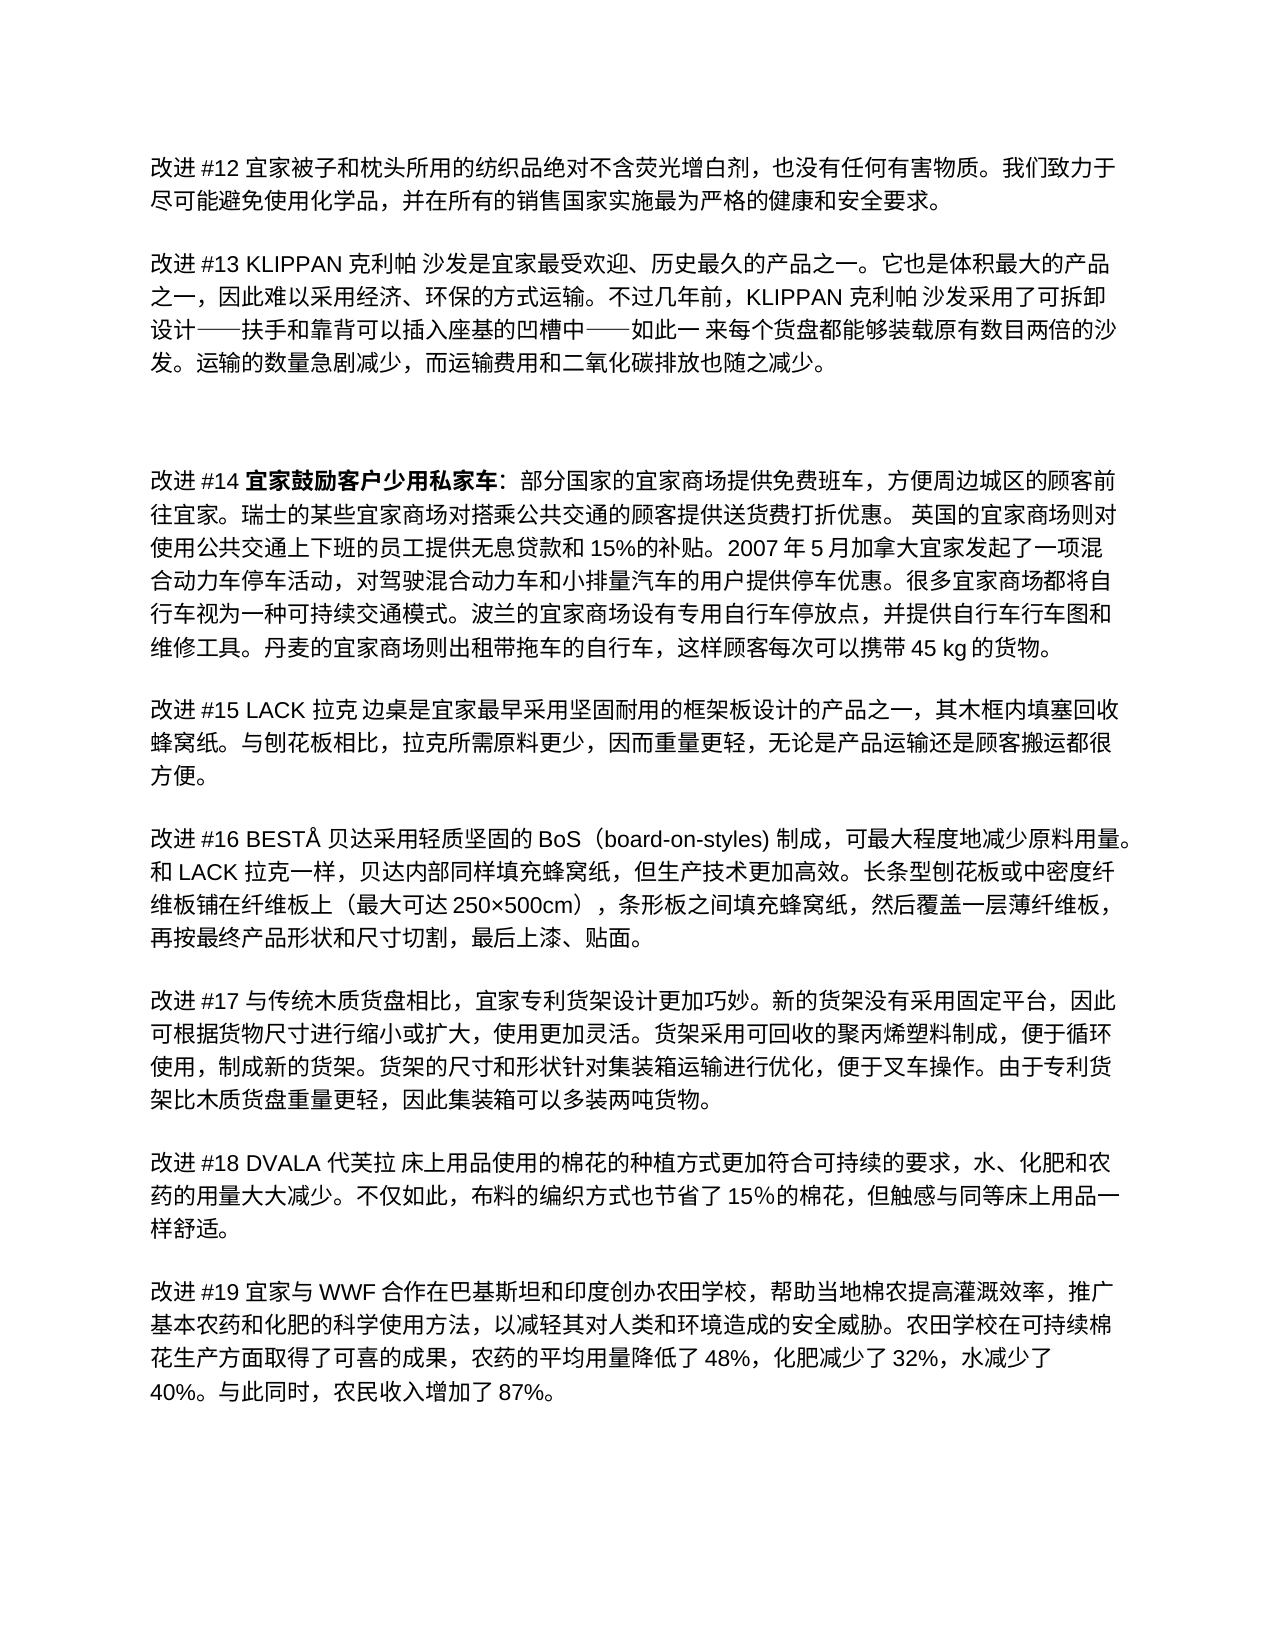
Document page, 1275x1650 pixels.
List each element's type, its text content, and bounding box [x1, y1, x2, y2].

text 改进 #15 LACK 拉克 边桌是宜家最早采用坚固耐用的框架板设计的产品之一，其木框内填塞回收蜂窝纸。与刨花板相比，拉克所需原料更少，因而重量更轻，无论是产品运输还是顾客搬运都很方便。 [150, 692, 1125, 791]
text 改进 #14 宜家鼓励客户少用私家车：部分国家的宜家商场提供免费班车，方便周边城区的顾客前往宜家。瑞士的某些宜家商场对搭乘公共交通的顾客提供送货费打折优惠。 英国的宜家商场则对使用公共交通上下班的员工提供无息贷款和15%的补贴。2007年5月加拿大宜家发起了一项混合动力车停车活动，对驾驶混合动力车和小排量汽车的用户提供停车优惠。很多宜家商场都将自行车视为一种可持续交通模式。波兰的宜家商场设有专用自行车停放点，并提供自行车行车图和维修工具。丹麦的宜家商场则出租带拖车的自行车，这样顾客每次可以携带45 kg的货物。 [150, 463, 1125, 663]
text 改进 #19 宜家与WWF合作在巴基斯坦和印度创办农田学校，帮助当地棉农提高灌溉效率，推广基本农药和化肥的科学使用方法，以减轻其对人类和环境造成的安全威胁。农田学校在可持续棉花生产方面取得了可喜的成果，农药的平均用量降低了48%，化肥减少了32%，水减少了40%。与此同时，农民收入增加了87%。 [150, 1274, 1125, 1407]
text 改进 #17 与传统木质货盘相比，宜家专利货架设计更加巧妙。新的货架没有采用固定平台，因此可根据货物尺寸进行缩小或扩大，使用更加灵活。货架采用可回收的聚丙烯塑料制成，便于循环使用，制成新的货架。货架的尺寸和形状针对集装箱运输进行优化，便于叉车操作。由于专利货架比木质货盘重量更轻，因此集装箱可以多装两吨货物。 [150, 983, 1125, 1116]
text 改进 #16 BESTÅ 贝达采用轻质坚固的BoS（board-on-styles) 制成，可最大程度地减少原料用量。和 LACK 拉克一样，贝达内部同样填充蜂窝纸，但生产技术更加高效。长条型刨花板或中密度纤维板铺在纤维板上（最大可达250×500cm），条形板之间填充蜂窝纸，然后覆盖一层薄纤维板，再按最终产品形状和尺寸切割，最后上漆、贴面。 [150, 821, 1125, 953]
text 改进 #12 宜家被子和枕头所用的纺织品绝对不含荧光增白剂，也没有任何有害物质。我们致力于尽可能避免使用化学品，并在所有的销售国家实施最为严格的健康和安全要求。 [150, 150, 1125, 216]
text 改进 #18 DVALA 代芙拉 床上用品使用的棉花的种植方式更加符合可持续的要求，水、化肥和农药的用量大大减少。不仅如此，布料的编织方式也节省了15％的棉花，但触感与同等床上用品一样舒适。 [150, 1145, 1125, 1244]
text 改进 #13 KLIPPAN 克利帕 沙发是宜家最受欢迎、历史最久的产品之一。它也是体积最大的产品之一，因此难以采用经济、环保的方式运输。不过几年前，KLIPPAN 克利帕 沙发采用了可拆卸设计——扶手和靠背可以插入座基的凹槽中——如此一 来每个货盘都能够装载原有数目两倍的沙发。运输的数量急剧减少，而运输费用和二氧化碳排放也随之减少。 [150, 246, 1125, 378]
